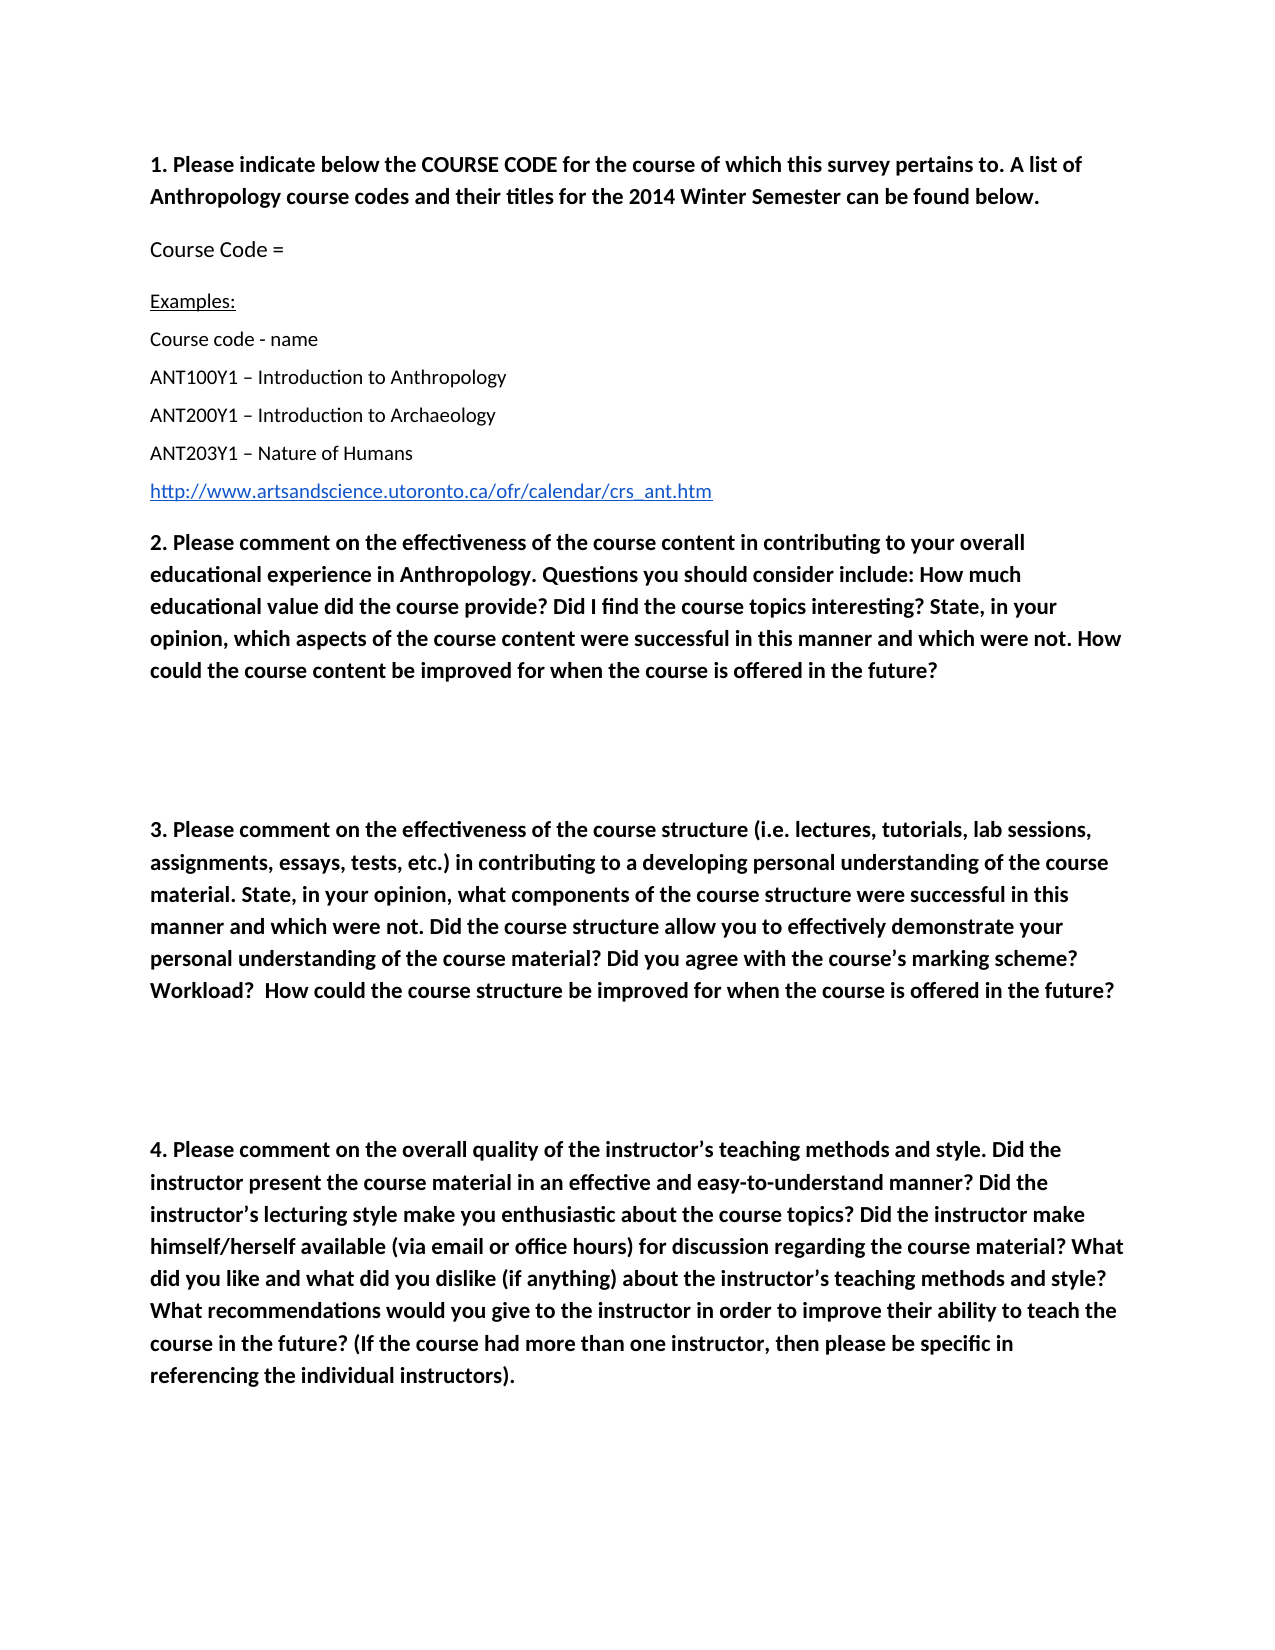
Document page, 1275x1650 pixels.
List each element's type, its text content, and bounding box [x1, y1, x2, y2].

text 4. Please comment on the overall quality of the instructor’s teaching methods and style. Did the instructor present the course material in an effective and easy-to-understand manner? Did the instructor’s lecturing style make you enthusiastic about the course topics? Did the instructor make himself/herself available (via email or office hours) for discussion regarding the course material? What did you like and what did you dislike (if anything) about the instructor’s teaching methods and style? What recommendations would you give to the instructor in order to improve their ability to teach the course in the future? (If the course had more than one instructor, then please be specific in referencing the individual instructors). [150, 1136, 1125, 1389]
text ANT200Y1 – Introduction to Archaeology [150, 402, 1125, 427]
text Examples: [150, 288, 1125, 314]
text http://www.artsandscience.utoronto.ca/ofr/calendar/crs_ant.htm [150, 478, 1125, 503]
text ANT100Y1 – Introduction to Anthropology [150, 364, 1125, 389]
text ANT203Y1 – Nature of Humans [150, 440, 1125, 465]
text 3. Please comment on the effectiveness of the course structure (i.e. lectures, tutorials, lab sessions, assignments, essays, tests, etc.) in contributing to a developing personal understanding of the course material. State, in your opinion, what components of the course structure were successful in this manner and which were not. Did the course structure allow you to effectively demonstrate your personal understanding of the course material? Did you agree with the course’s marking scheme? Workload? How could the course structure be improved for when the course is offered in the future? [150, 816, 1125, 1004]
text Course code - name [150, 326, 1125, 352]
text 1. Please indicate below the COURSE CODE for the course of which this survey pertains to. A list of Anthropology course codes and their titles for the 2014 Winter Semester can be found below. [150, 150, 1125, 210]
text Course Code = [150, 235, 1125, 263]
text 2. Please comment on the effectiveness of the course content in contributing to your overall educational experience in Anthropology. Questions you should consider include: How much educational value did the course provide? Did I find the course topics interesting? State, in your opinion, which aspects of the course content were successful in this manner and which were not. How could the course content be improved for when the course is offered in the future? [150, 528, 1125, 684]
